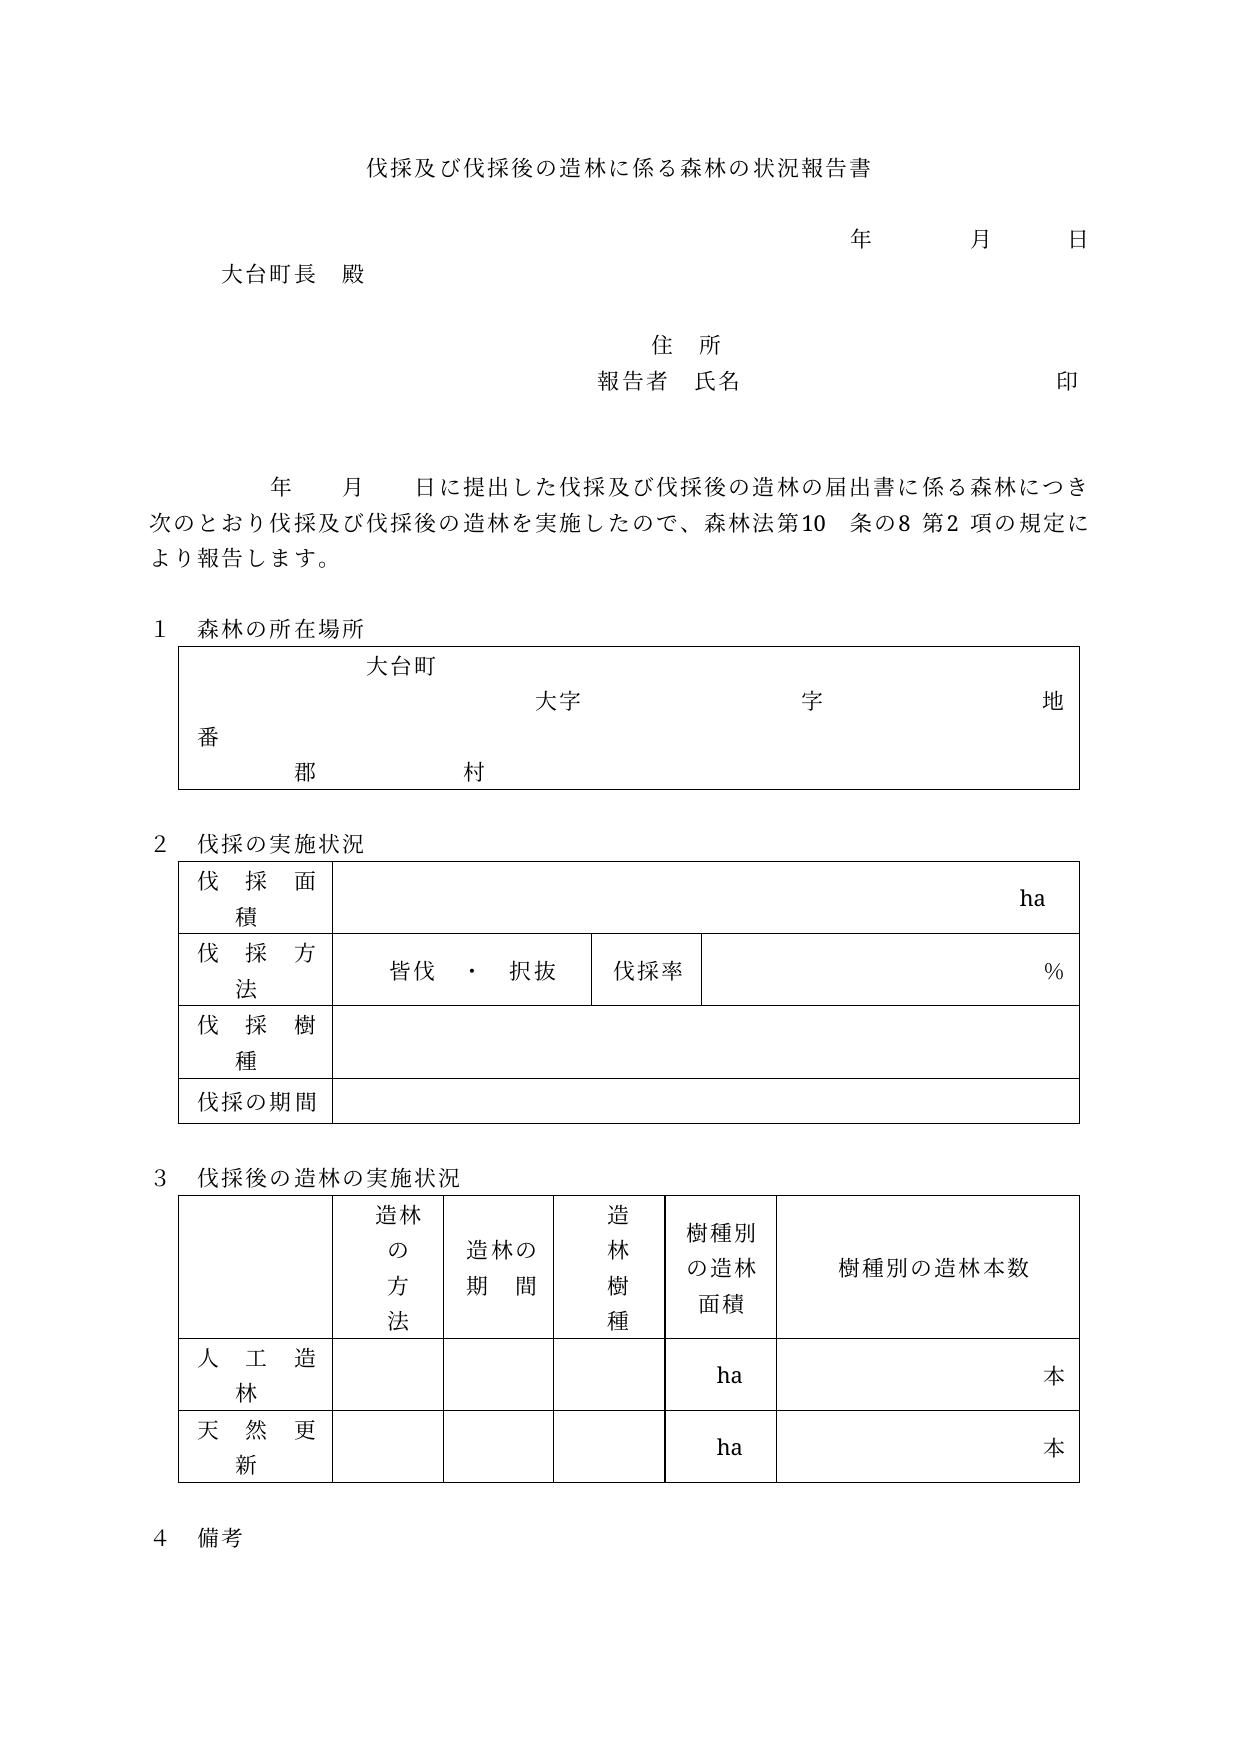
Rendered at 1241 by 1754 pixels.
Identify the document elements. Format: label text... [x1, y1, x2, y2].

table_cell 天然更新 [179, 1411, 332, 1482]
text 住 所 [149, 326, 723, 362]
text 報告者 氏名 印 [149, 362, 1081, 397]
table_cell ha [666, 1339, 776, 1410]
table_header 大台町 大字 字 地番 郡 村 [179, 647, 1079, 789]
text 年 月 日 [149, 220, 1091, 255]
table_cell [554, 1411, 664, 1482]
table_header ha [333, 862, 1079, 933]
table_header 樹種別の造林面積 [666, 1196, 776, 1338]
table_header [179, 1196, 332, 1338]
table_cell [333, 1006, 1079, 1077]
table_cell ha [666, 1411, 776, 1482]
table_cell [444, 1411, 553, 1482]
text 大台町長 殿 [149, 255, 1091, 291]
text ３ 伐採後の造林の実施状況 [149, 1159, 1091, 1195]
text ２ 伐採の実施状況 [149, 826, 1091, 861]
text １ 森林の所在場所 [149, 611, 1091, 646]
table_cell 伐採方法 [179, 934, 332, 1005]
table_cell 本 [777, 1339, 1079, 1410]
table_cell [333, 1339, 443, 1410]
table_header 造 林 樹 種 [554, 1196, 664, 1338]
text 年 月 日に提出した伐採及び伐採後の造林の届出書に係る森林につき次のとおり伐採及び伐採後の造林を実施したので、森林法第10条の8第2項の規定により報告します。 [149, 468, 1091, 575]
table_header 造林の 方 法 [333, 1196, 443, 1338]
table_cell 伐採樹種 [179, 1006, 332, 1077]
text ４ 備考 [149, 1519, 1091, 1554]
table_cell 皆伐 ・ 択抜 [333, 934, 591, 1005]
table_cell ％ [702, 934, 1079, 1005]
text 伐採及び伐採後の造林に係る森林の状況報告書 [149, 149, 1091, 184]
table_cell [554, 1339, 664, 1410]
table_cell [444, 1339, 553, 1410]
table_header 造林の 期 間 [444, 1196, 553, 1338]
table_cell 本 [777, 1411, 1079, 1482]
table_cell 伐採の期間 [179, 1079, 332, 1123]
table_cell [333, 1079, 1079, 1123]
table_cell [333, 1411, 443, 1482]
table_cell 伐採率 [592, 934, 701, 1005]
table_header 伐採面積 [179, 862, 332, 933]
table_header 樹種別の造林本数 [777, 1196, 1079, 1338]
table_cell 人工造林 [179, 1339, 332, 1410]
